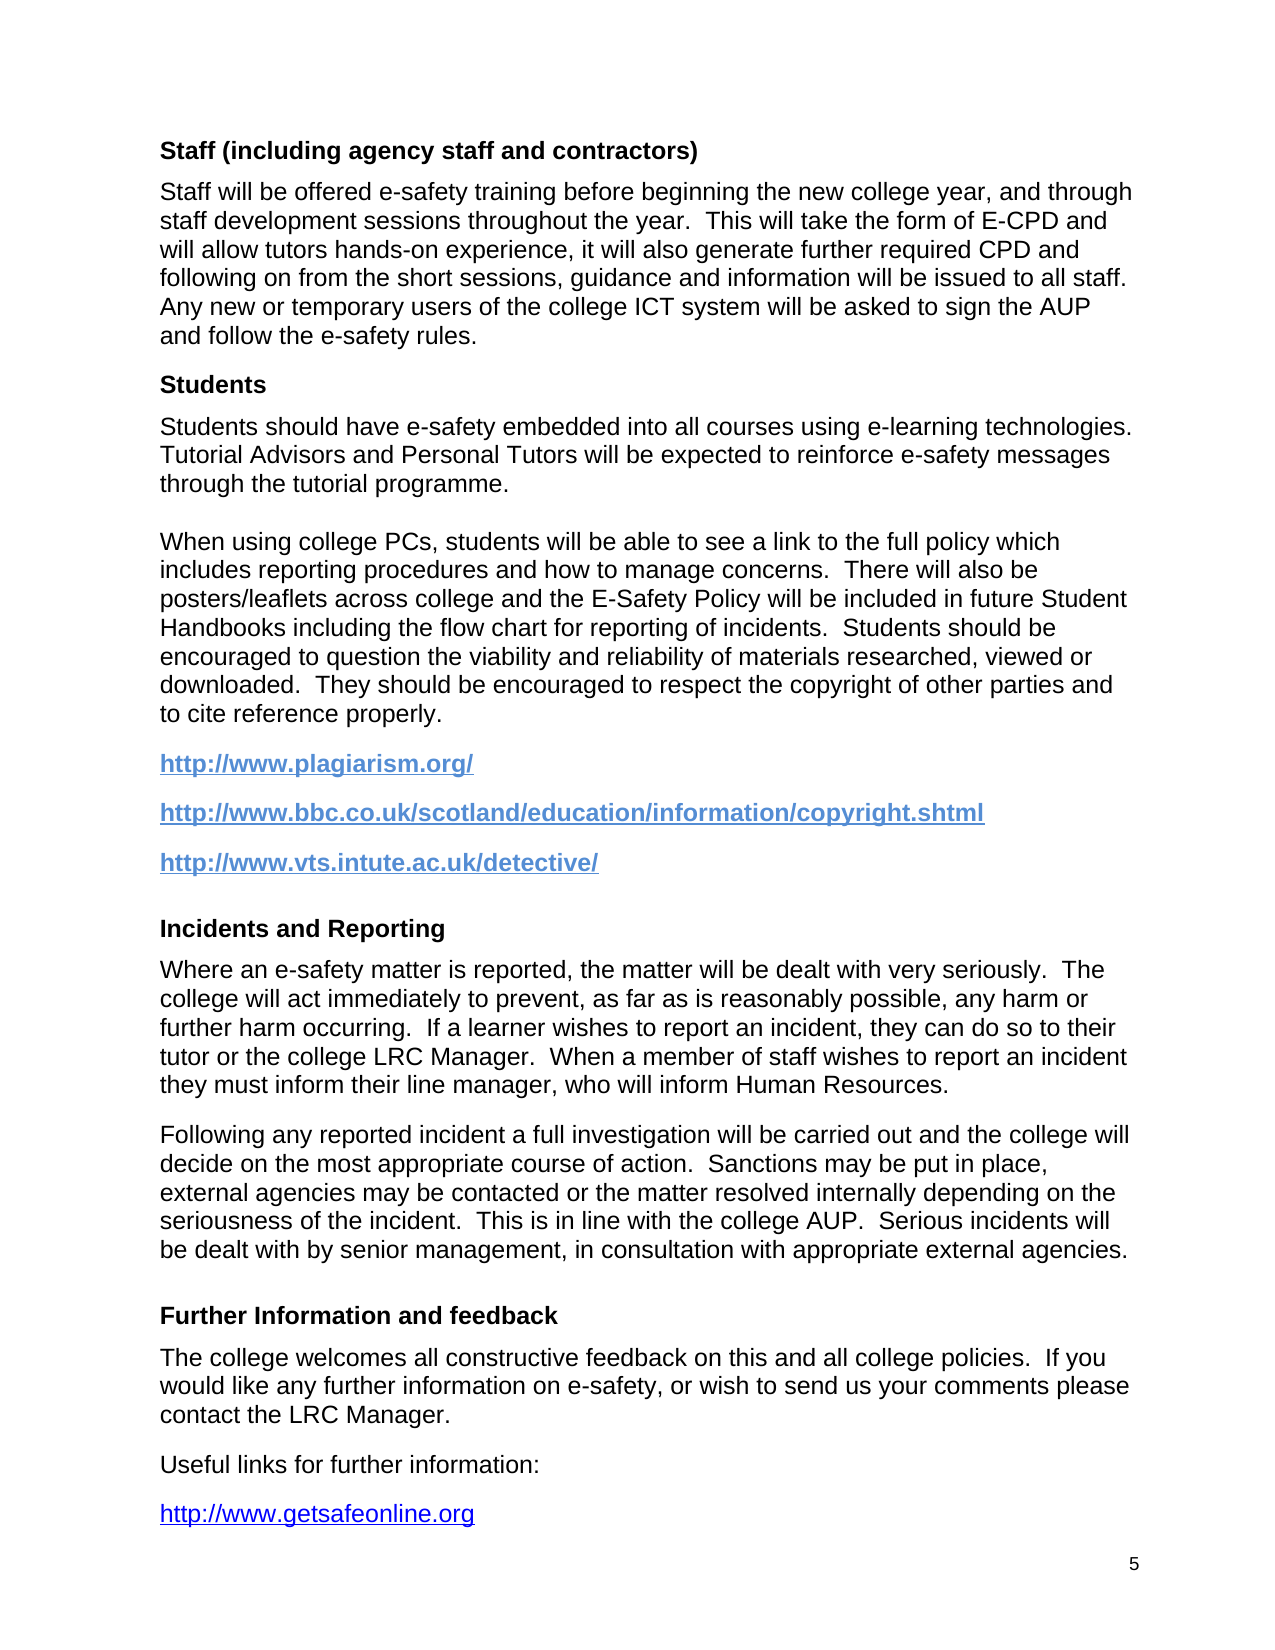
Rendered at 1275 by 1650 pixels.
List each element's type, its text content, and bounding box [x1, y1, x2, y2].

text Following any reported incident a full investigation will be carried out and the college will decide on the most appropriate course of action. Sanctions may be put in place, external agencies may be contacted or the matter resolved internally depending on the seriousness of the incident. This is in line with the college AUP. Serious incidents will be dealt with by senior management, in consultation with appropriate external agencies. [159, 1120, 1139, 1264]
text The college welcomes all constructive feedback on this and all college policies. If you would like any further information on e-safety, or wish to send us your comments please contact the LRC Manager. [159, 1342, 1139, 1429]
text Where an e-safety matter is reported, the matter will be dealt with very seriously. The college will act immediately to prevent, as far as is reasonably possible, any harm or further harm occurring. If a learner wishes to report an incident, they can do so to their tutor or the college LRC Manager. When a member of staff wishes to report an incident they must inform their line manager, who will inform Human Resources. [159, 955, 1139, 1099]
text Students should have e-safety embedded into all courses using e-learning technologies. Tutorial Advisors and Personal Tutors will be expected to reinforce e-safety messages through the tutorial programme. [159, 412, 1139, 498]
text http://www.plagiarism.org/ [159, 749, 1139, 777]
text http://www.vts.intute.ac.uk/detective/ [159, 848, 1139, 877]
text Further Information and feedback [159, 1301, 1139, 1330]
text http://www.getsafeonline.org [159, 1499, 1139, 1528]
text http://www.bbc.co.uk/scotland/education/information/copyright.shtml [159, 798, 1139, 827]
text Incidents and Reporting [159, 914, 1139, 943]
text Students [159, 370, 1139, 399]
text When using college PCs, students will be able to see a link to the full policy which includes reporting procedures and how to manage concerns. There will also be posters/leaflets across college and the E-Safety Policy will be included in future Student Handbooks including the flow chart for reporting of incidents. Students should be encouraged to question the viability and reliability of materials researched, viewed or downloaded. They should be encouraged to respect the copyright of other parties and to cite reference properly. [159, 527, 1139, 728]
text Useful links for further information: [159, 1449, 1139, 1478]
text Staff (including agency staff and contractors) [159, 136, 1139, 164]
text Staff will be offered e-safety training before beginning the new college year, and through staff development sessions throughout the year. This will take the form of E-CPD and will allow tutors hands-on experience, it will also generate further required CPD and following on from the short sessions, guidance and information will be issued to all staff. Any new or temporary users of the college ICT system will be asked to sign the AUP and follow the e-safety rules. [159, 177, 1139, 349]
